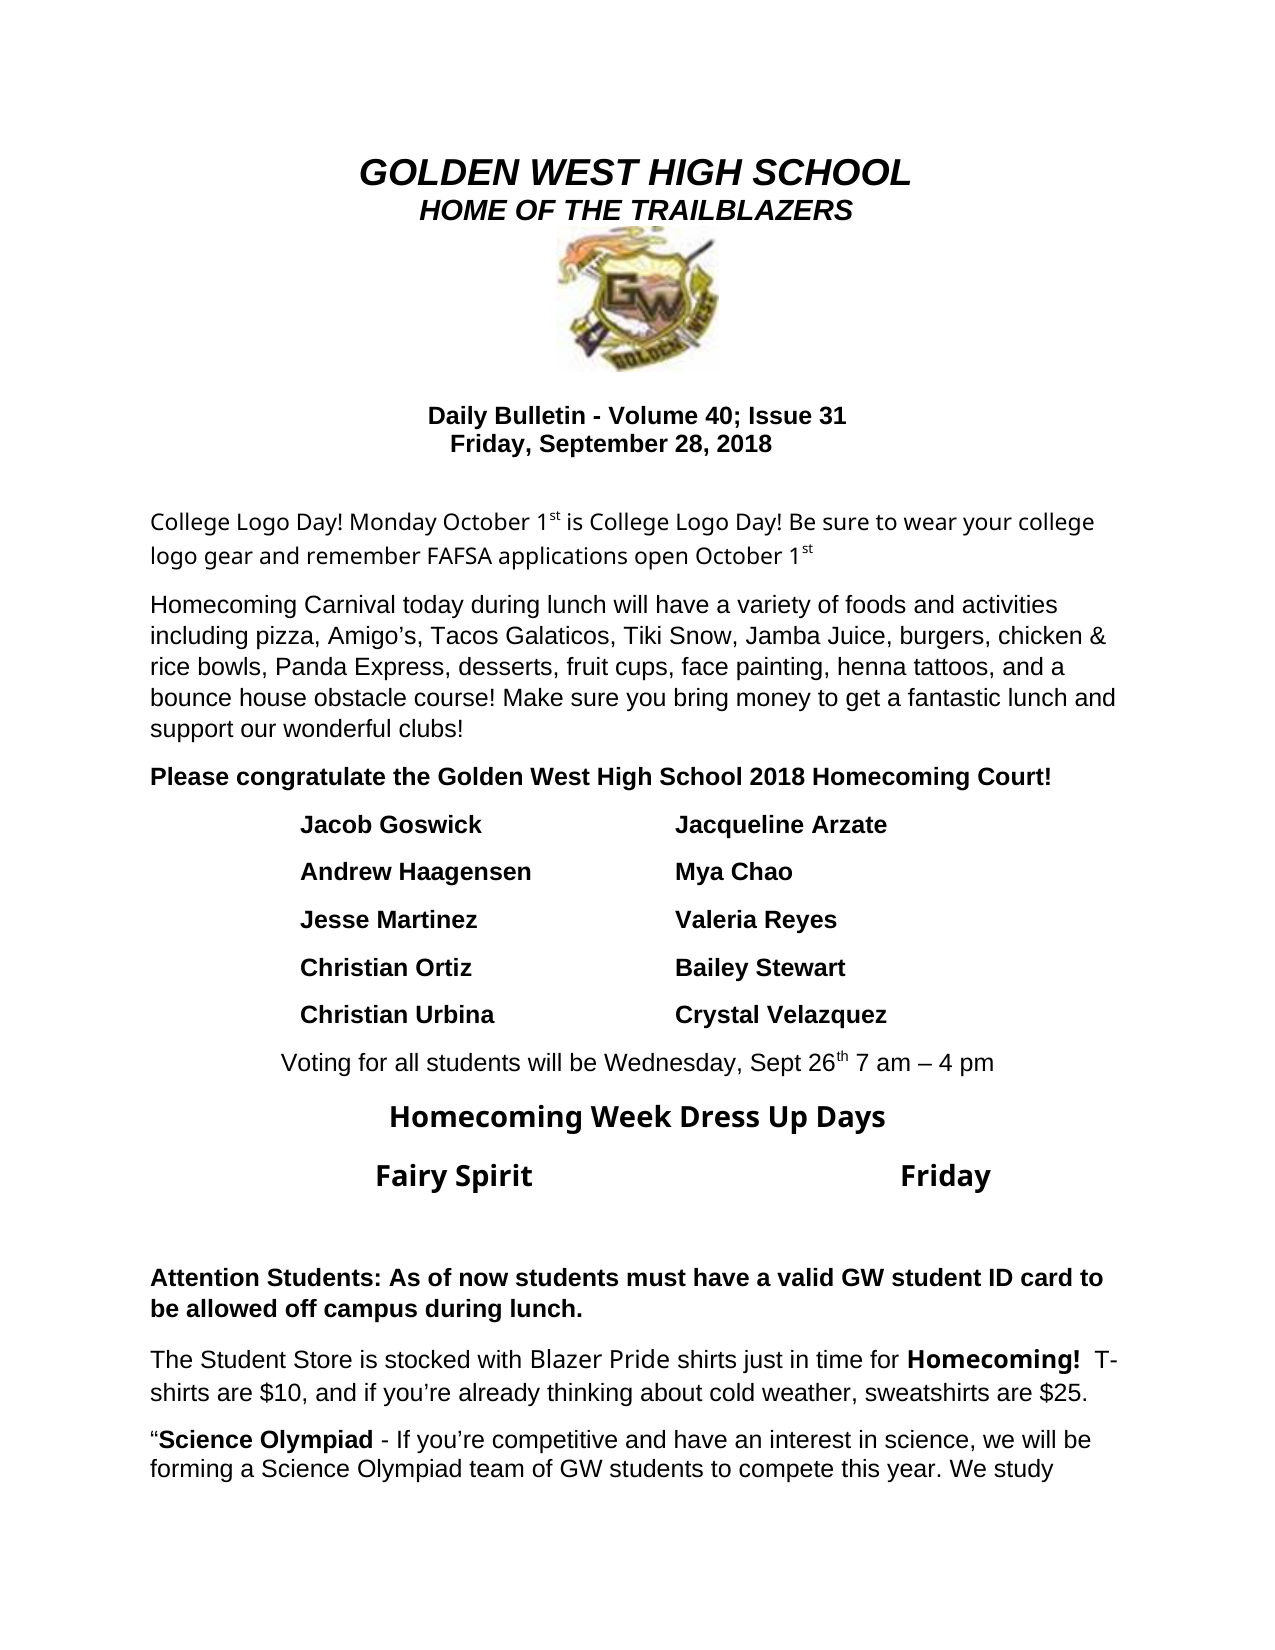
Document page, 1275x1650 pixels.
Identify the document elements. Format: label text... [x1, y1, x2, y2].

text Please congratulate the Golden West High School 2018 Homecoming Court! [150, 762, 1125, 791]
text Andrew Haagensen Mya Chao [225, 857, 1125, 886]
text Christian Urbina Crystal Velazquez [225, 1001, 1125, 1029]
text Attention Students: As of now students must have a valid GW student ID card to be allowed off campus during lunch. [150, 1263, 1125, 1322]
text The Student Store is stocked with Blazer Pride shirts just in time for Homecoming! T-shirts are $10, and if you’re already thinking about cold weather, sweatshirts are $25. [150, 1341, 1125, 1406]
text Homecoming Week Dress Up Days [150, 1096, 1125, 1136]
text Fairy Spirit Friday [300, 1155, 1125, 1195]
text Homecoming Carnival today during lunch will have a variety of foods and activities including pizza, Amigo’s, Tacos Galaticos, Tiki Snow, Jamba Juice, burgers, chicken & rice bowls, Panda Express, desserts, fruit cups, face painting, henna tattoos, and a bounce house obstacle course! Make sure you bring money to get a fantastic lunch and support our wonderful clubs! [150, 590, 1125, 743]
text Christian Ortiz Bailey Stewart [225, 953, 1125, 982]
text Voting for all students will be Wednesday, Sept 26th 7 am – 4 pm [150, 1048, 1125, 1077]
text Daily Bulletin - Volume 40; Issue 31 [150, 401, 1125, 429]
text HOME OF THE TRAILBLAZERS [150, 193, 1125, 227]
text Jacob Goswick Jacqueline Arzate [225, 810, 1125, 838]
text Jesse Martinez Valeria Reyes [225, 905, 1125, 934]
text Friday, September 28, 2018 [150, 429, 1125, 458]
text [150, 1425, 1125, 1483]
picture [556, 226, 719, 372]
text College Logo Day! Monday October 1st is College Logo Day! Be sure to wear your college logo gear and remember FAFSA applications open October 1st [150, 506, 1125, 571]
text GOLDEN WEST HIGH SCHOOL [150, 150, 1125, 193]
